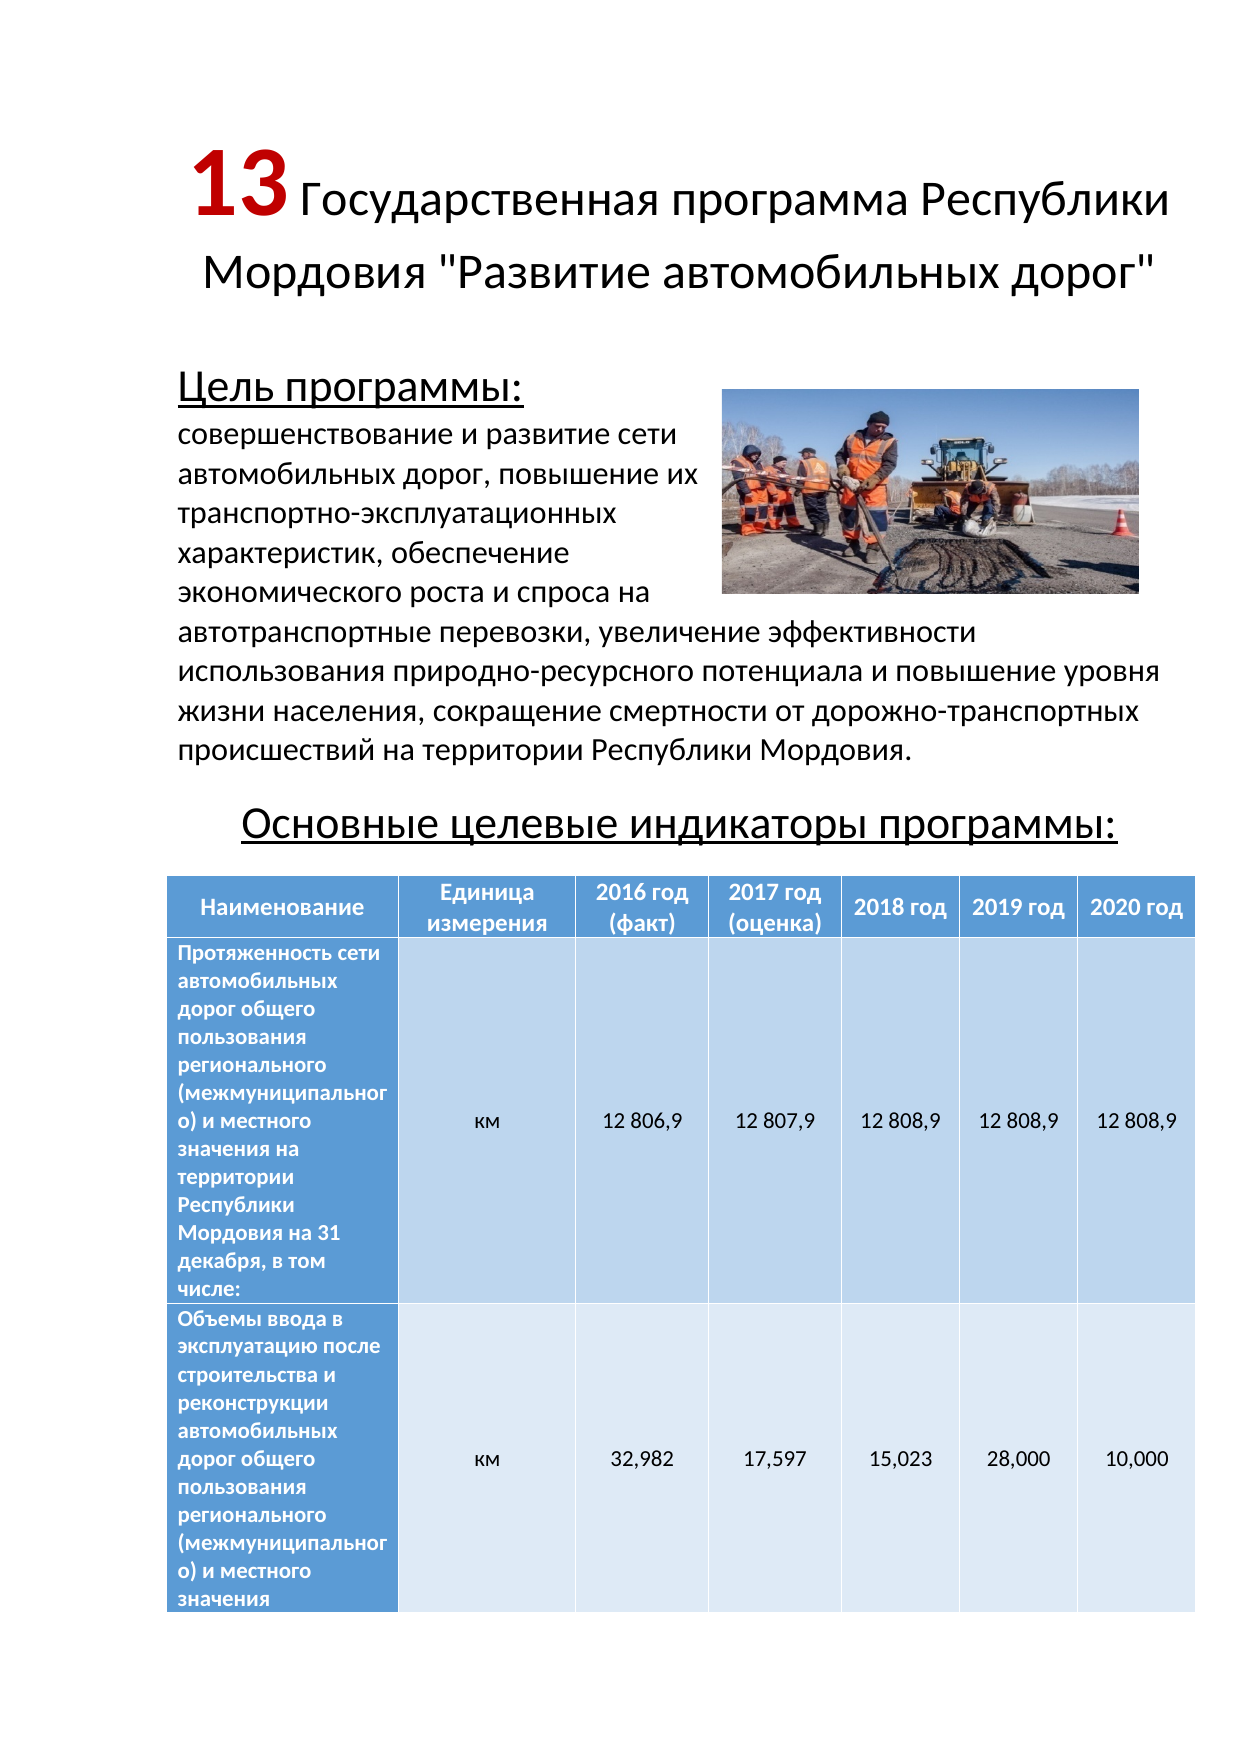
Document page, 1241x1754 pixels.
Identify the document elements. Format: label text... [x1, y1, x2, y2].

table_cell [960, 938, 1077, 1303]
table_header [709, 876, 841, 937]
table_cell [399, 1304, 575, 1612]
text 13 Государственная программа Республики Мордовия "Развитие автомобильных дорог" [177, 118, 1181, 301]
picture [721, 389, 1139, 593]
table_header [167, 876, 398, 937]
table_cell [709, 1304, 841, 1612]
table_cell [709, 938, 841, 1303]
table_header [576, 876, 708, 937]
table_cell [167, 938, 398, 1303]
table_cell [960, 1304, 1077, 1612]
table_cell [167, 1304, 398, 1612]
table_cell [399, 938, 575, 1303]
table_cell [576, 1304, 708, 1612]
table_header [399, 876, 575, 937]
text совершенствование и развитие сети автомобильных дорог, повышение их транспортно-эксплуатационных характеристик, обеспечение экономического роста и спроса на автотранспортные перевозки, увеличение эффективности использования природно-ресурсного потенциала и повышение уровня жизни населения, сокращение смертности от дорожно-транспортных происшествий на территории Республики Мордовия. [177, 413, 1181, 768]
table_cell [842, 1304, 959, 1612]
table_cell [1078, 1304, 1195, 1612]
text Цель программы: [177, 357, 1181, 413]
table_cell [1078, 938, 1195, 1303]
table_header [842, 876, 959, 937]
text Основные целевые индикаторы программы: [177, 794, 1181, 850]
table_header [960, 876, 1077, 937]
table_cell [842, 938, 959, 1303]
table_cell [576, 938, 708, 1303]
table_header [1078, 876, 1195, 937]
